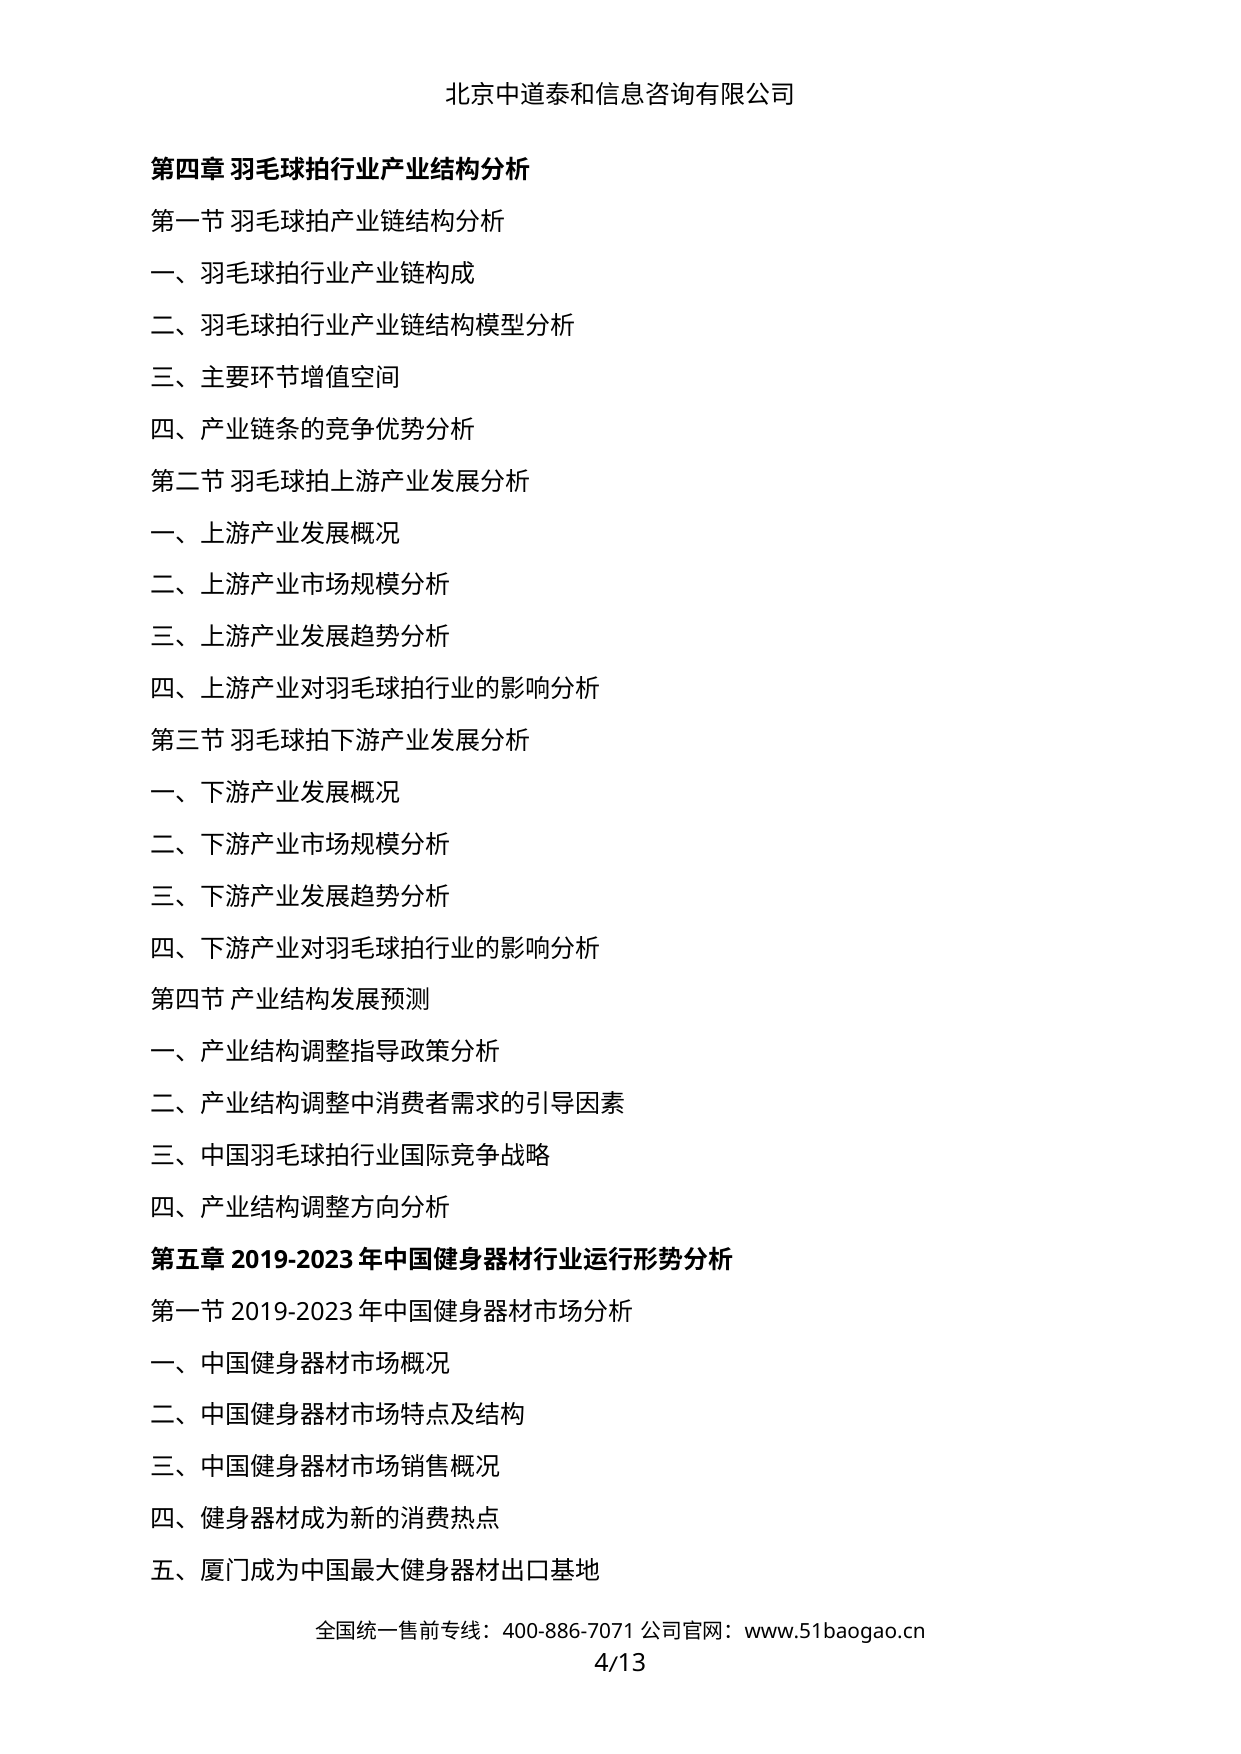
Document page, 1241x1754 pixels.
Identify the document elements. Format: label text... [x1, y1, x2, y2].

text 第二节 羽毛球拍上游产业发展分析 [150, 461, 1090, 497]
text 一、中国健身器材市场概况 [150, 1343, 1090, 1379]
text 第三节 羽毛球拍下游产业发展分析 [150, 721, 1090, 757]
text 一、产业结构调整指导政策分析 [150, 1032, 1090, 1068]
text 二、中国健身器材市场特点及结构 [150, 1395, 1090, 1431]
text 一、下游产业发展概况 [150, 772, 1090, 809]
text 四、下游产业对羽毛球拍行业的影响分析 [150, 928, 1090, 964]
text 二、下游产业市场规模分析 [150, 824, 1090, 861]
text 四、上游产业对羽毛球拍行业的影响分析 [150, 669, 1090, 705]
text 第一节 2019-2023年中国健身器材市场分析 [150, 1291, 1090, 1327]
text 第五章 2019-2023年中国健身器材行业运行形势分析 [150, 1239, 1090, 1276]
text 三、下游产业发展趋势分析 [150, 876, 1090, 912]
text 三、上游产业发展趋势分析 [150, 617, 1090, 653]
text 五、厦门成为中国最大健身器材出口基地 [150, 1551, 1090, 1587]
text 第四节 产业结构发展预测 [150, 980, 1090, 1016]
text 三、中国羽毛球拍行业国际竞争战略 [150, 1136, 1090, 1172]
text 三、中国健身器材市场销售概况 [150, 1447, 1090, 1483]
text 第四章 羽毛球拍行业产业结构分析 [150, 150, 1090, 186]
text 四、产业结构调整方向分析 [150, 1187, 1090, 1224]
text 一、上游产业发展概况 [150, 513, 1090, 549]
text 四、产业链条的竞争优势分析 [150, 409, 1090, 446]
text 一、羽毛球拍行业产业链构成 [150, 254, 1090, 290]
text 二、羽毛球拍行业产业链结构模型分析 [150, 306, 1090, 342]
text 三、主要环节增值空间 [150, 357, 1090, 394]
text 二、产业结构调整中消费者需求的引导因素 [150, 1084, 1090, 1120]
text 第一节 羽毛球拍产业链结构分析 [150, 202, 1090, 238]
text 四、健身器材成为新的消费热点 [150, 1499, 1090, 1535]
text 二、上游产业市场规模分析 [150, 565, 1090, 601]
